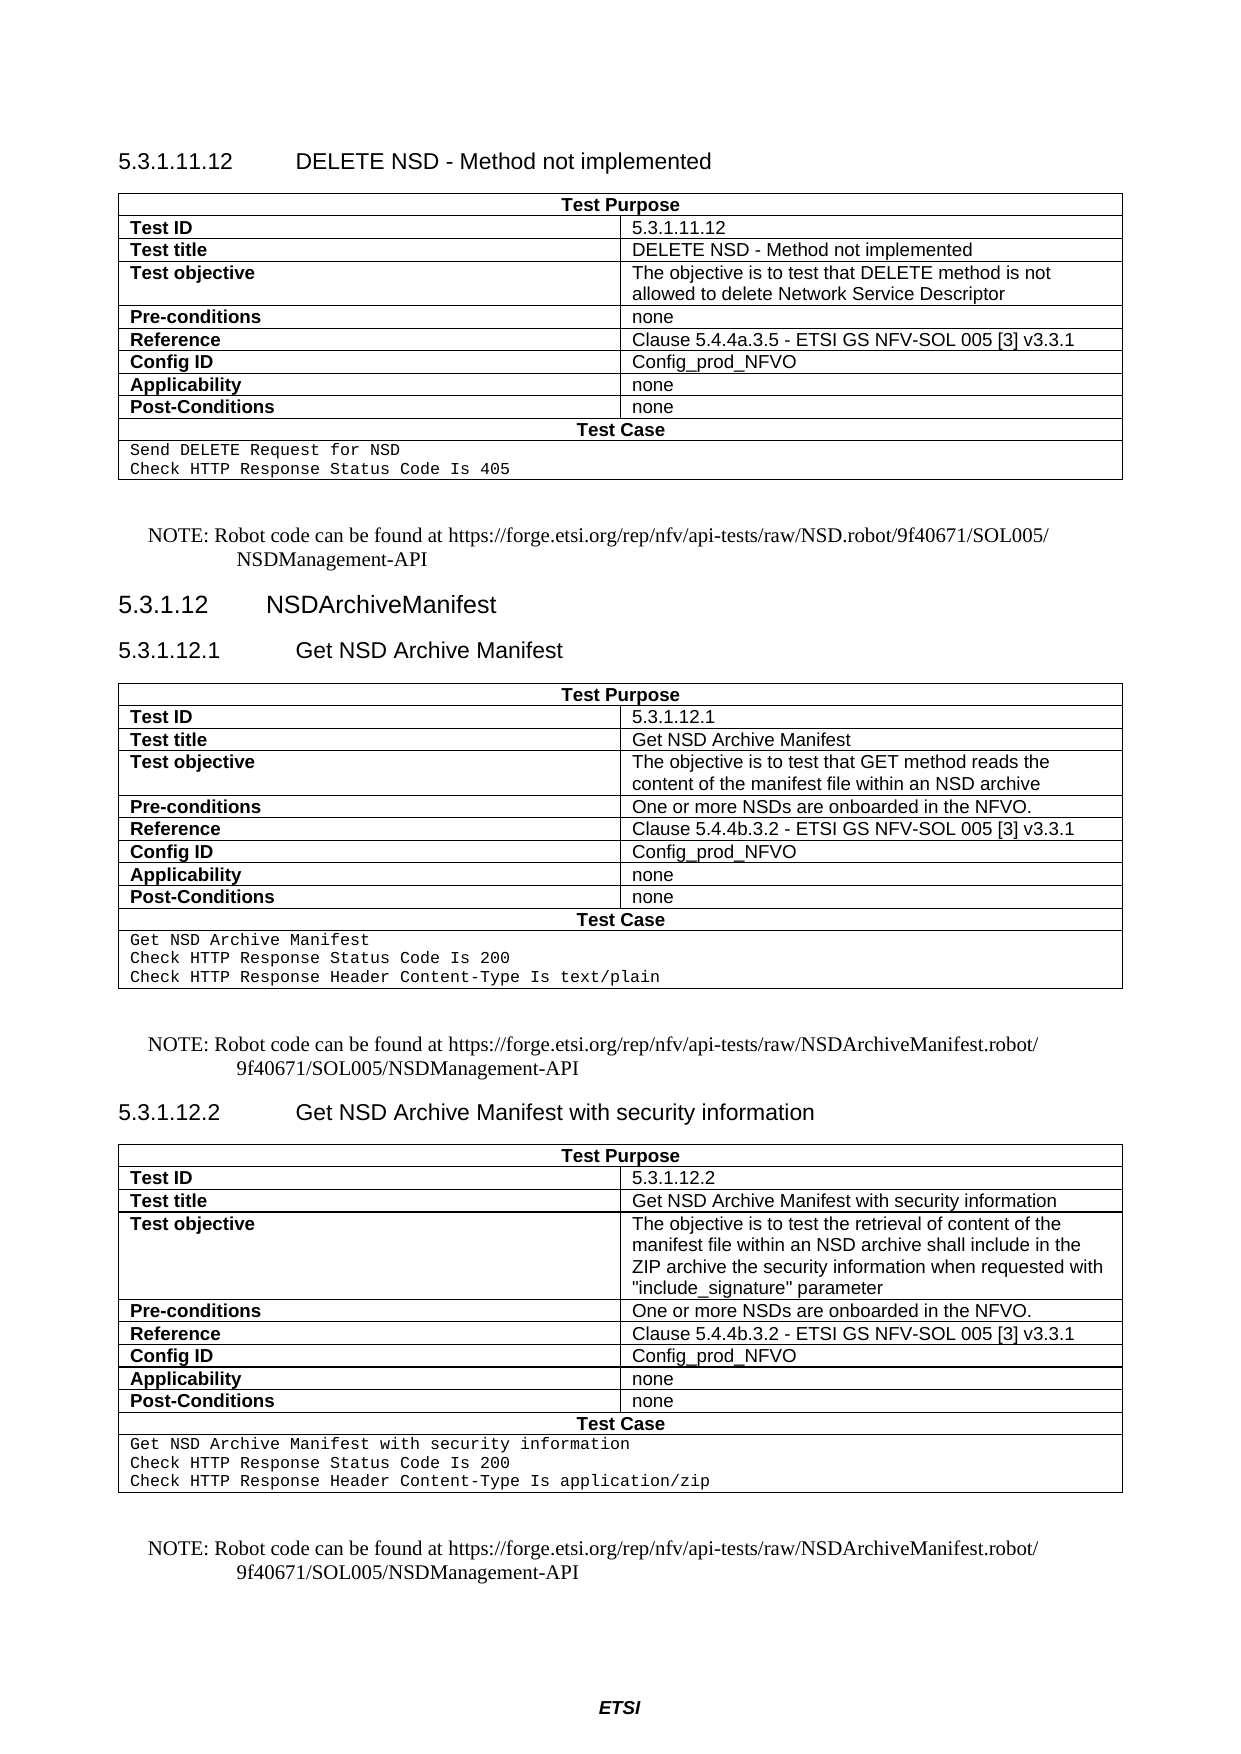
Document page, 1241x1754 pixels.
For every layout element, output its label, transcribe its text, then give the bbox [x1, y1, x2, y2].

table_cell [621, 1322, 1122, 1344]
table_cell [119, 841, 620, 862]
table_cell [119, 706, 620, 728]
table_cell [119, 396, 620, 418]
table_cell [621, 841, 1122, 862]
subtitle 5.3.1.12.2 Get NSD Archive Manifest with security information [118, 1098, 1122, 1125]
subtitle 5.3.1.12 NSDArchiveManifest [118, 590, 1122, 619]
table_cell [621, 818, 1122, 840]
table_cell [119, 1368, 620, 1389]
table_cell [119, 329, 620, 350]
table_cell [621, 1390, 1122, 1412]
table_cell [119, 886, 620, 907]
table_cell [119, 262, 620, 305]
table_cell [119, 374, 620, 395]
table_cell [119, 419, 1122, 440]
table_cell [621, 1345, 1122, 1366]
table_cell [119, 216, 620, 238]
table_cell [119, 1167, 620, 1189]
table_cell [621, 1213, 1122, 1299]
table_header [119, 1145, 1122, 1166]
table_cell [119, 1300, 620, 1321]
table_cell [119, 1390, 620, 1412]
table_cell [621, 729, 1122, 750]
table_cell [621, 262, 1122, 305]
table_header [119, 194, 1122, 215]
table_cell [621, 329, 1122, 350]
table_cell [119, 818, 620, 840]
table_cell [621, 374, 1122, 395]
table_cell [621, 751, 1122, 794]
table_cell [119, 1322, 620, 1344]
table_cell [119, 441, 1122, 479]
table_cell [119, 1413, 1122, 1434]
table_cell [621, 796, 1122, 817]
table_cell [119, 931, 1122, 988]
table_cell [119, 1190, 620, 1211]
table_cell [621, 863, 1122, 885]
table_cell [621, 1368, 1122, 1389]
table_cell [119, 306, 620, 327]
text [148, 523, 1122, 571]
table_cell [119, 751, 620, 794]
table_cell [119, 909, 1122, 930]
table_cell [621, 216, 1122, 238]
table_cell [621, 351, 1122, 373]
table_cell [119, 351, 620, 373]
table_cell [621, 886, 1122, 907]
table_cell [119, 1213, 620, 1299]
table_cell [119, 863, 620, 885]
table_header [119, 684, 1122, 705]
subtitle 5.3.1.12.1 Get NSD Archive Manifest [118, 637, 1122, 664]
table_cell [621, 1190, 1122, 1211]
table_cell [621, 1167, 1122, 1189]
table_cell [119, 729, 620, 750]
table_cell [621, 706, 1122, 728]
subtitle 5.3.1.11.12 DELETE NSD - Method not implemented [118, 148, 1122, 174]
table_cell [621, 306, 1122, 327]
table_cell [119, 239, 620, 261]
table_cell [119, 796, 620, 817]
text NOTE: Robot code can be found at https://forge.etsi.org/rep/nfv/api-tests/raw/NSDArchiveManifest.robot/9f40671/SOL005/NSDManagement-API [148, 1032, 1122, 1080]
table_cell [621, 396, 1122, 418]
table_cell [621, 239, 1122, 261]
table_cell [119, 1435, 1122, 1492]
text NOTE: Robot code can be found at https://forge.etsi.org/rep/nfv/api-tests/raw/NSDArchiveManifest.robot/9f40671/SOL005/NSDManagement-API [148, 1536, 1122, 1584]
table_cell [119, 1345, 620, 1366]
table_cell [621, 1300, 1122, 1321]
